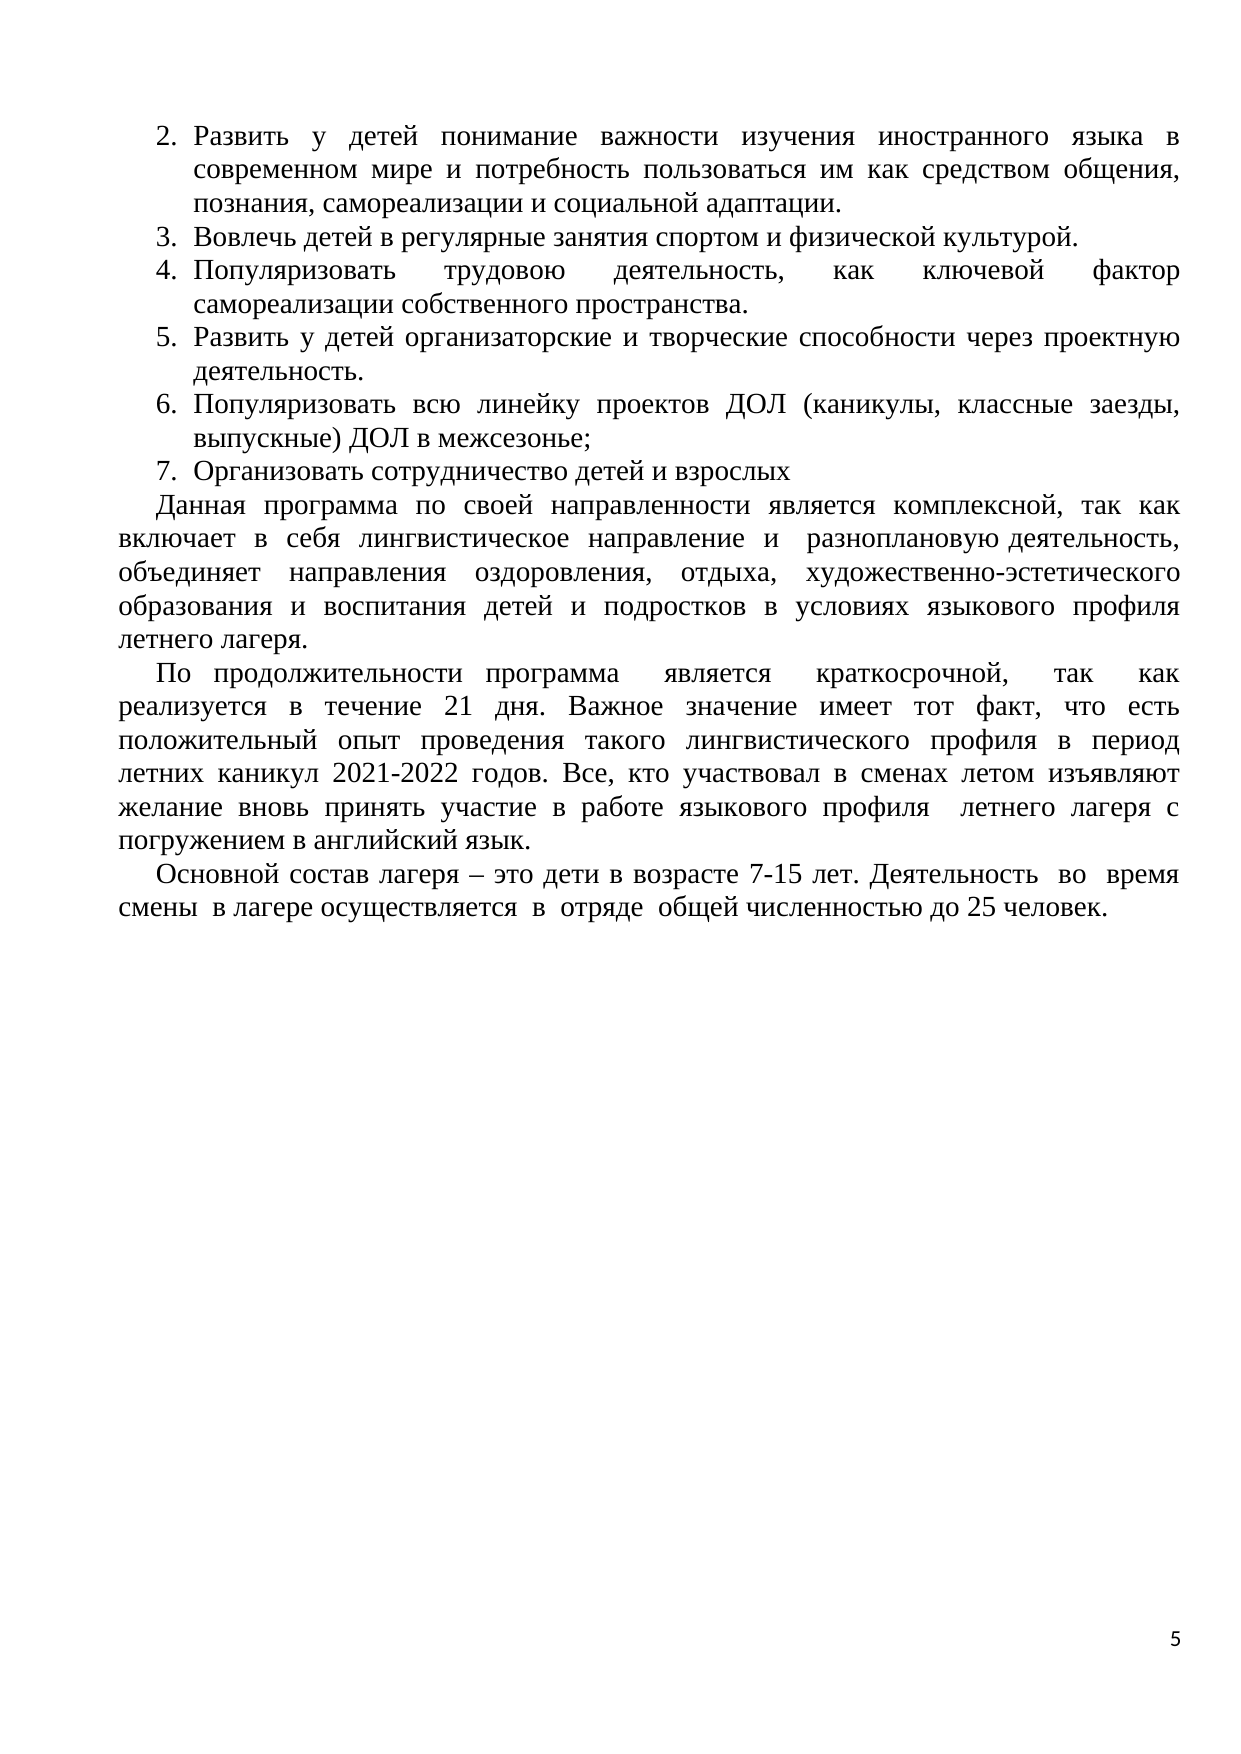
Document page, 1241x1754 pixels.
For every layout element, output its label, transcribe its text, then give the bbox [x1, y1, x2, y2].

list Развить у детей организаторские и творческие способности через проектную деятельность. [156, 319, 1181, 386]
list Организовать сотрудничество детей и взрослых [156, 453, 1181, 487]
list Популяризовать всю линейку проектов ДОЛ (каникулы, классные заезды, выпускные) ДОЛ в межсезонье; [156, 386, 1181, 453]
text По продолжительности программа является краткосрочной, так как реализуется в течение 21 дня. Важное значение имеет тот факт, что есть положительный опыт проведения такого лингвистического профиля в период летних каникул 2021-2022 годов. Все, кто участвовал в сменах летом изъявляют желание вновь принять участие в работе языкового профиля летнего лагеря с погружением в английский язык. [118, 655, 1181, 856]
list Вовлечь детей в регулярные занятия спортом и физической культурой. [156, 219, 1181, 252]
text Основной состав лагеря – это дети в возрасте 7-15 лет. Деятельность во время смены в лагере осуществляется в отряде общей численностью до 25 человек. [118, 856, 1181, 923]
list Популяризовать трудовою деятельность, как ключевой фактор самореализации собственного пространства. [156, 252, 1181, 319]
list Развить у детей понимание важности изучения иностранного языка в современном мире и потребность пользоваться им как средством общения, познания, самореализации и социальной адаптации. [156, 118, 1181, 219]
text Данная программа по своей направленности является комплексной, так как включает в себя лингвистическое направление и разноплановую деятельность, объединяет направления оздоровления, отдыха, художественно-эстетического образования и воспитания детей и подростков в условиях языкового профиля летнего лагеря. [118, 487, 1181, 655]
